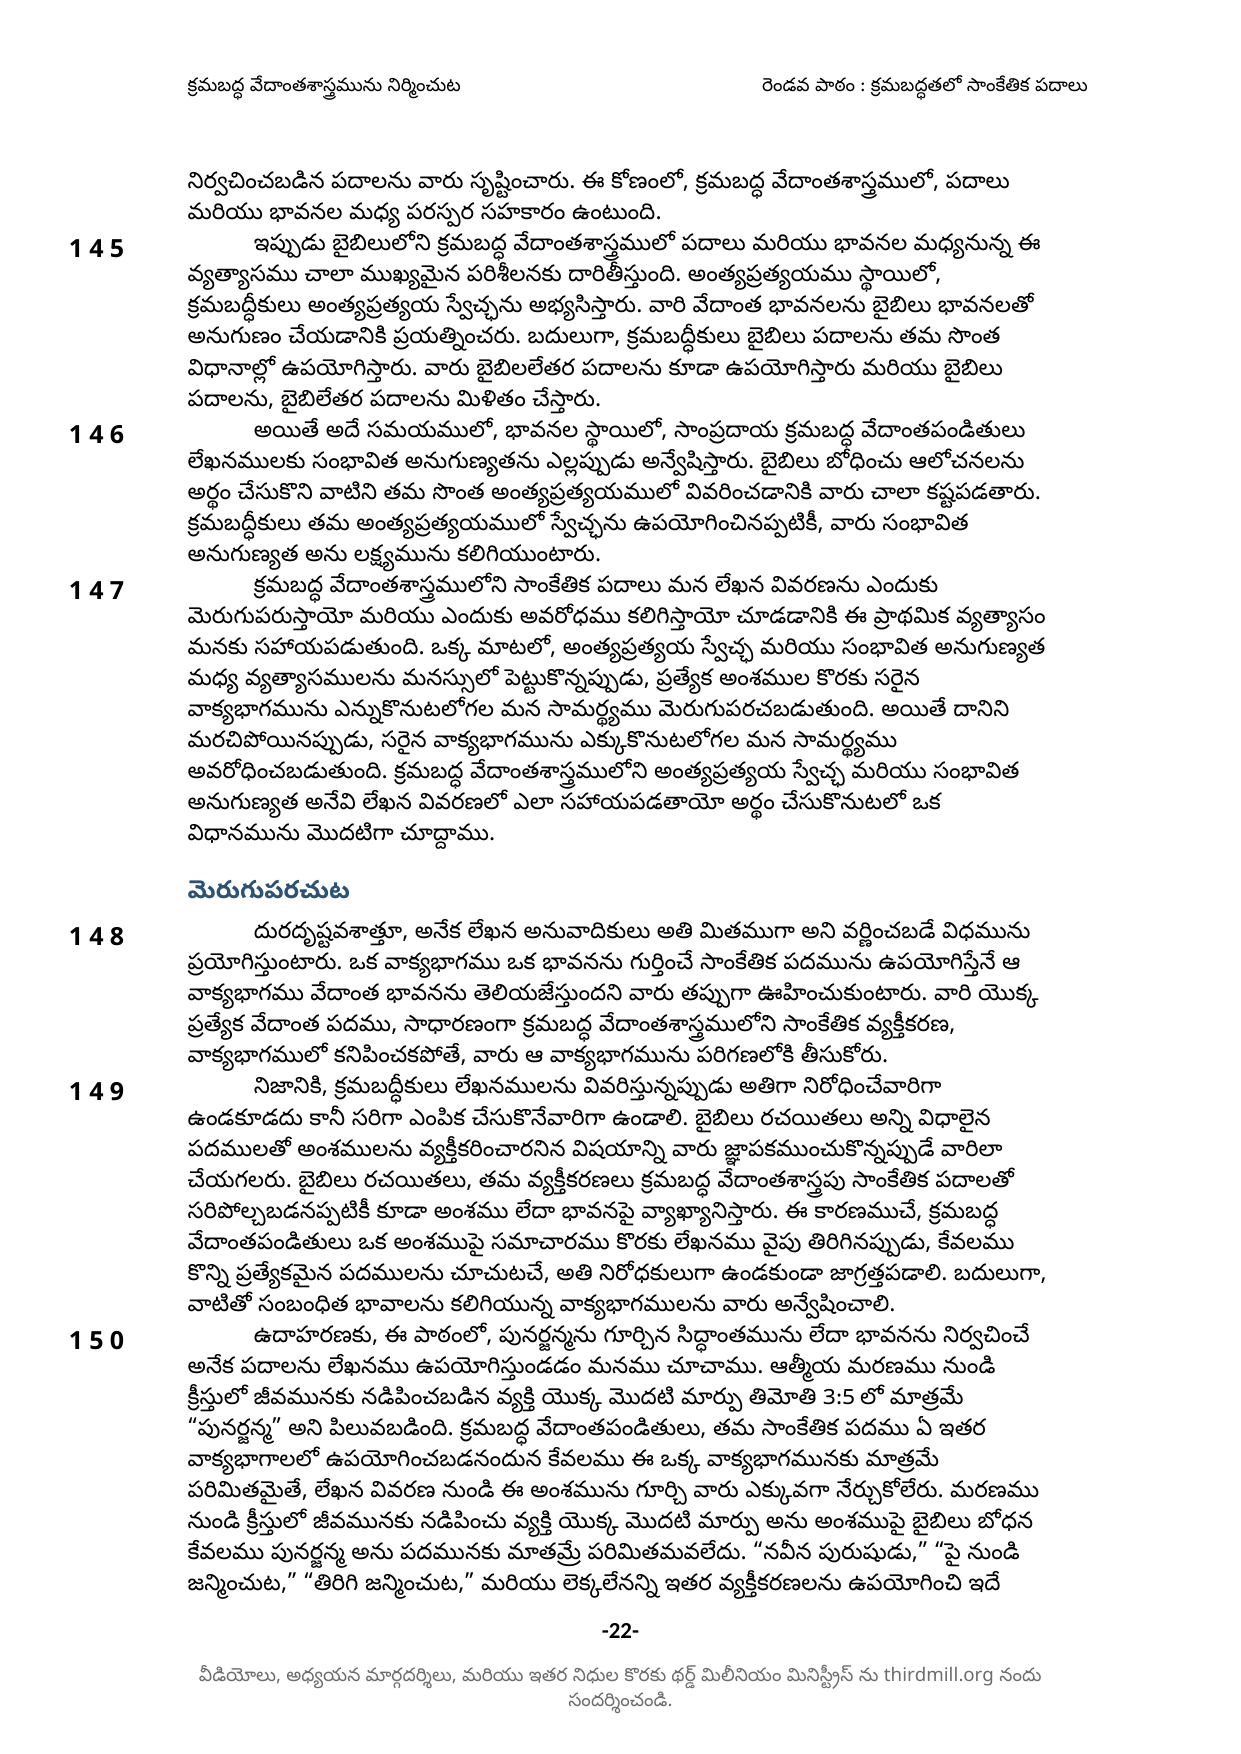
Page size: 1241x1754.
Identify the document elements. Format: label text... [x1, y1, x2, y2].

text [187, 169, 1053, 231]
text అయితే అదే సమయములో, భావనల స్థాయిలో, సాంప్రదాయ క్రమబద్ధ వేదాంతపండితులు లేఖనములకు సంభావిత అనుగుణ్యతను ఎల్లప్పుడు అన్వేషిస్తారు. బైబిలు బోధించు ఆలోచనలను అర్థం చేసుకొని వాటిని తమ సొంత అంత్యప్రత్యయములో వివరించడానికి వారు చాలా కష్టపడతారు. క్రమబద్ధీకులు తమ అంత్యప్రత్యయములో స్వేచ్ఛను ఉపయోగించినప్పటికీ, వారు సంభావిత అనుగుణ్యత అను లక్ష్యమును కలిగియుంటారు. [187, 417, 1053, 572]
text నిజానికి, క్రమబద్ధీకులు లేఖనములను వివరిస్తున్నప్పుడు అతిగా నిరోధించేవారిగా ఉండకూడదు కానీ సరిగా ఎంపిక చేసుకొనేవారిగా ఉండాలి. బైబిలు రచయితలు అన్ని విధాలైన పదములతో అంశములను వ్యక్తీకరించారనిన విషయాన్ని వారు జ్ఞాపకముంచుకొన్నప్పుడే వారిలా చేయగలరు. బైబిలు రచయితలు, తమ వ్యక్తీకరణలు క్రమబద్ధ వేదాంతశాస్త్రపు సాంకేతిక పదాలతో సరిపోల్చబడనప్పటికీ కూడా అంశము లేదా భావనపై వ్యాఖ్యానిస్తారు. ఈ కారణముచే, క్రమబద్ధ వేదాంతపండితులు ఒక అంశముపై సమాచారము కొరకు లేఖనము వైపు తిరిగినప్పుడు, కేవలము కొన్ని ప్రత్యేకమైన పదములను చూచుటచే, అతి నిరోధకులుగా ఉండకుండా జాగ్రత్తపడాలి. బదులుగా, వాటితో సంబంధిత భావాలను కలిగియున్న వాక్యభాగములను వారు అన్వేషించాలి. [187, 1074, 1053, 1322]
subtitle మెరుగుపరచుట [187, 877, 1053, 911]
text దురదృష్టవశాత్తూ, అనేక లేఖన అనువాదికులు అతి మితముగా అని వర్ణించబడే విధమును ప్రయోగిస్తుంటారు. ఒక వాక్యభాగము ఒక భావనను గుర్తించే సాంకేతిక పదమును ఉపయోగిస్తేనే ఆ వాక్యభాగము వేదాంత భావనను తెలియజేస్తుందని వారు తప్పుగా ఊహించుకుంటారు. వారి యొక్క ప్రత్యేక వేదాంత పదము, సాధారణంగా క్రమబద్ధ వేదాంతశాస్త్రములోని సాంకేతిక వ్యక్తీకరణ, వాక్యభాగములో కనిపించకపోతే, వారు ఆ వాక్యభాగమును పరిగణలోకి తీసుకోరు. [187, 919, 1053, 1074]
text ఇప్పుడు బైబిలులోని క్రమబద్ధ వేదాంతశాస్త్రములో పదాలు మరియు భావనల మధ్యనున్న ఈ వ్యత్యాసము చాలా ముఖ్యమైన పరిశీలనకు దారితీస్తుంది. అంత్యప్రత్యయము స్థాయిలో, క్రమబద్ధీకులు అంత్యప్రత్యయ స్వేచ్ఛను అభ్యసిస్తారు. వారి వేదాంత భావనలను బైబిలు భావనలతో అనుగుణం చేయడానికి ప్రయత్నించరు. బదులుగా, క్రమబద్ధీకులు బైబిలు పదాలను తమ సొంత విధానాల్లో ఉపయోగిస్తారు. వారు బైబిలలేతర పదాలను కూడా ఉపయోగిస్తారు మరియు బైబిలు పదాలను, బైబిలేతర పదాలను మిళితం చేస్తారు. [187, 231, 1053, 417]
text క్రమబద్ధ వేదాంతశాస్త్రములోని సాంకేతిక పదాలు మన లేఖన వివరణను ఎందుకు మెరుగుపరుస్తాయో మరియు ఎందుకు అవరోధము కలిగిస్తాయో చూడడానికి ఈ ప్రాథమిక వ్యత్యాసం మనకు సహాయపడుతుంది. ఒక్క మాటలో, అంత్యప్రత్యయ స్వేచ్ఛ మరియు సంభావిత అనుగుణ్యత మధ్య వ్యత్యాసములను మనస్సులో పెట్టుకొన్నప్పుడు, ప్రత్యేక అంశముల కొరకు సరైన వాక్యభాగమును ఎన్నుకొనుటలోగల మన సామర్థ్యము మెరుగుపరచబడుతుంది. అయితే దానిని మరచిపోయినప్పుడు, సరైన వాక్యభాగమును ఎక్కుకొనుటలోగల మన సామర్థ్యము అవరోధించబడుతుంది. క్రమబద్ధ వేదాంతశాస్త్రములోని అంత్యప్రత్యయ స్వేచ్ఛ మరియు సంభావిత అనుగుణ్యత అనేవి లేఖన వివరణలో ఎలా సహాయపడతాయో అర్థం చేసుకొనుటలో ఒక విధానమును మొదటిగా చూద్దాము. [187, 572, 1053, 852]
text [187, 1322, 1053, 1602]
